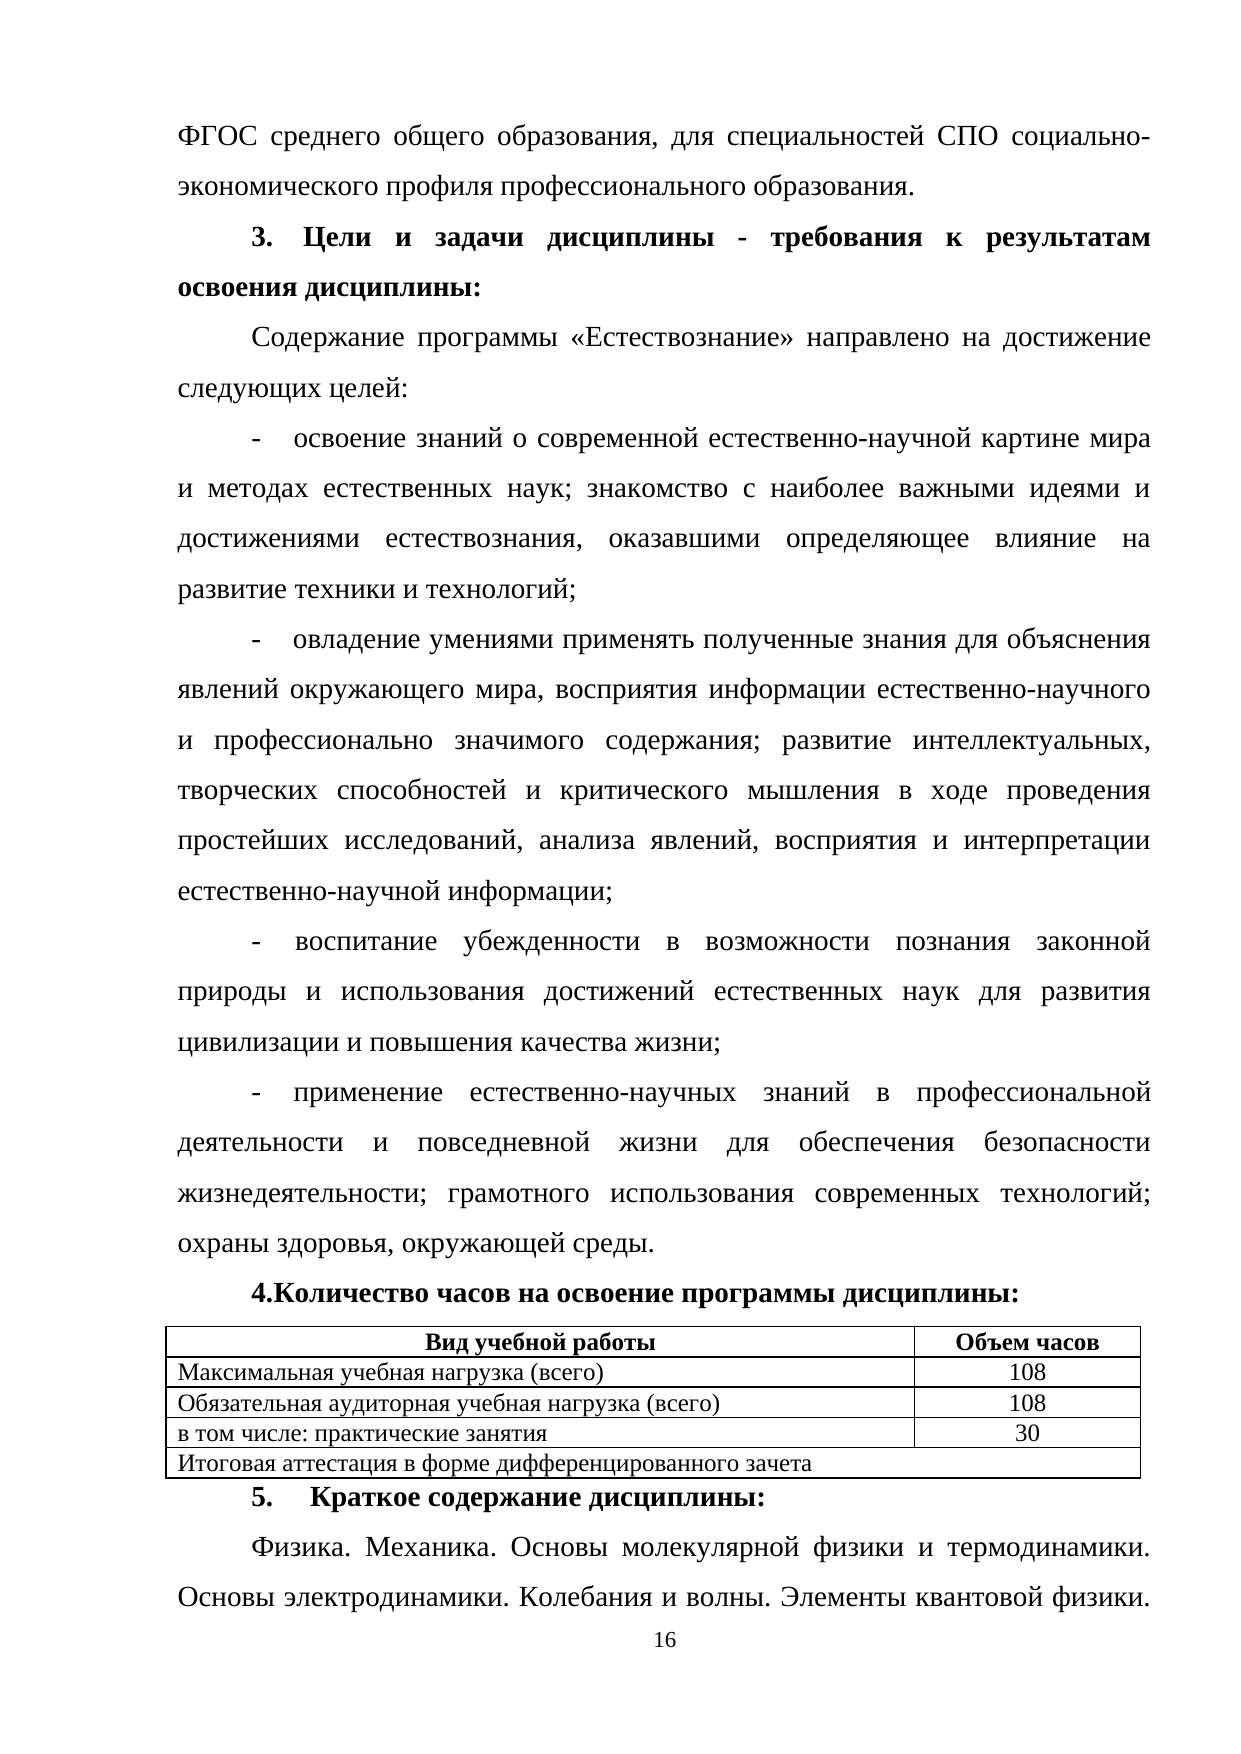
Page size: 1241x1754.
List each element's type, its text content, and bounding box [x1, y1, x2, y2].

text Содержание программы «Естествознание» направлено на достижение следующих целей: [177, 319, 1152, 403]
table_header Вид учебной работы [167, 1327, 914, 1356]
table_cell Максимальная учебная нагрузка (всего) [167, 1358, 914, 1386]
list овладение умениями применять полученные знания для объяснения явлений окружающего мира, восприятия информации естественно-научного и профессионально значимого содержания; развитие интеллектуальных, творческих способностей и критического мышления в ходе проведения простейших исследований, анализа явлений, восприятия и интерпретации естественно-научной информации; [177, 621, 1152, 906]
list применение естественно-научных знаний в профессиональной деятельности и повседневной жизни для обеспечения безопасности жизнедеятельности; грамотного использования современных технологий; охраны здоровья, окружающей среды. [177, 1074, 1152, 1258]
table_cell в том числе: практические занятия [167, 1418, 914, 1447]
list воспитание убежденности в возможности познания законной природы и использования достижений естественных наук для развития цивилизации и повышения качества жизни; [177, 923, 1152, 1057]
table_cell 108 [915, 1388, 1140, 1417]
list Краткое содержание дисциплины: [177, 1479, 1152, 1512]
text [177, 1529, 1152, 1613]
list освоение знаний о современной естественно-научной картине мира и методах естественных наук; знакомство с наиболее важными идеями и достижениями естествознания, оказавшими определяющее влияние на развитие техники и технологий; [177, 420, 1152, 604]
table_header Объем часов [915, 1327, 1140, 1356]
subtitle Цели и задачи дисциплины - требования к результатам освоения дисциплины: [177, 219, 1152, 303]
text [177, 118, 1152, 202]
table_cell 108 [915, 1358, 1140, 1386]
table_cell 30 [915, 1418, 1140, 1447]
subtitle Количество часов на освоение программы дисциплины: [177, 1275, 1152, 1309]
table_cell Обязательная аудиторная учебная нагрузка (всего) [167, 1388, 914, 1417]
table_cell Итоговая аттестация в форме дифференцированного зачета [167, 1448, 1140, 1477]
